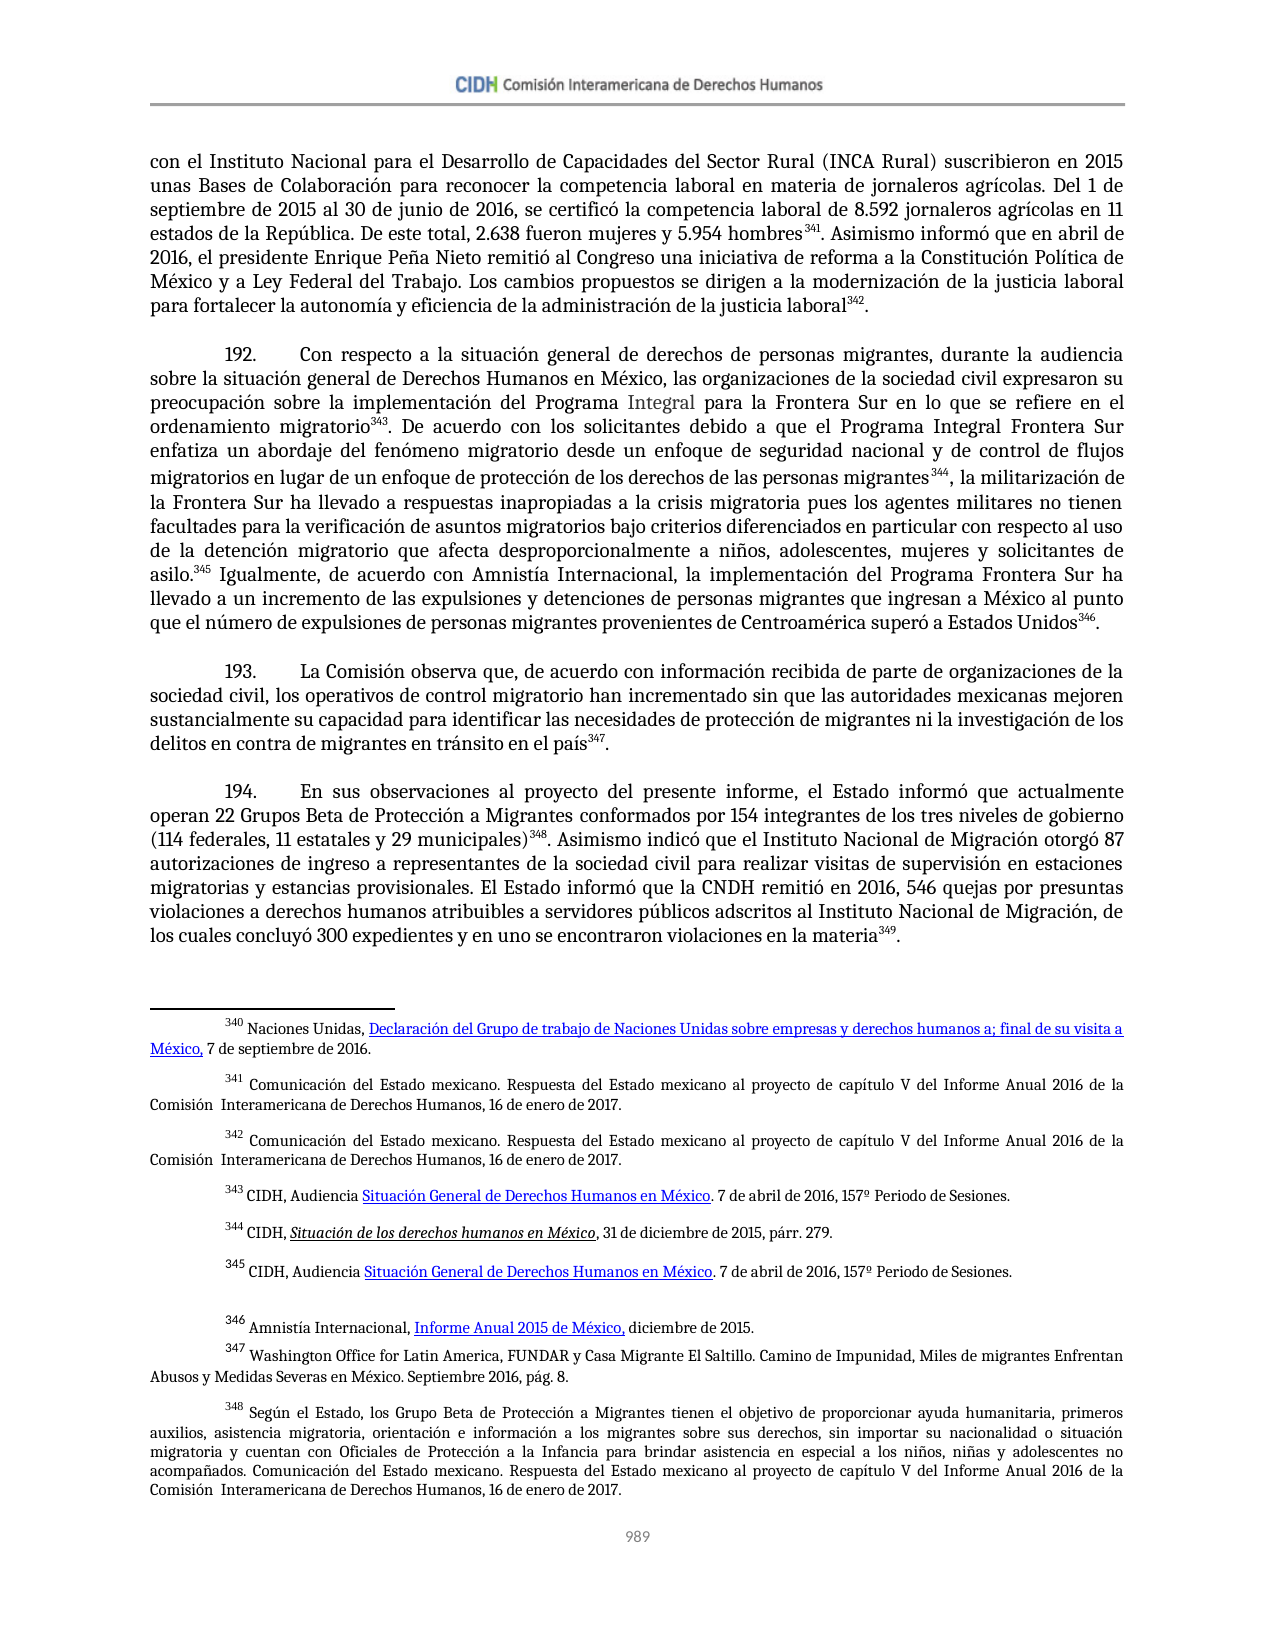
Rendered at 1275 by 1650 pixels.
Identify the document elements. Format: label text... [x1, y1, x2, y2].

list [150, 150, 1125, 318]
list En sus observaciones al proyecto del presente informe, el Estado informó que actualmente operan 22 Grupos Beta de Protección a Migrantes conformados por 154 integrantes de los tres niveles de gobierno (114 federales, 11 estatales y 29 municipales). Asimismo indicó que el Instituto Nacional de Migración otorgó 87 autorizaciones de ingreso a representantes de la sociedad civil para realizar visitas de supervisión en estaciones migratorias y estancias provisionales. El Estado informó que la CNDH remitió en 2016, 546 quejas por presuntas violaciones a derechos humanos atribuibles a servidores públicos adscritos al Instituto Nacional de Migración, de los cuales concluyó 300 expedientes y en uno se encontraron violaciones en la materia. [150, 780, 1125, 948]
list Con respecto a la situación general de derechos de personas migrantes, durante la audiencia sobre la situación general de Derechos Humanos en México, las organizaciones de la sociedad civil expresaron su preocupación sobre la implementación del Programa Integral para la Frontera Sur en lo que se refiere en el ordenamiento migratorio. De acuerdo con los solicitantes debido a que el Programa Integral Frontera Sur enfatiza un abordaje del fenómeno migratorio desde un enfoque de seguridad nacional y de control de flujos migratorios en lugar de un enfoque de protección de los derechos de las personas migrantes, la militarización de la Frontera Sur ha llevado a respuestas inapropiadas a la crisis migratoria pues los agentes militares no tienen facultades para la verificación de asuntos migratorios bajo criterios diferenciados en particular con respecto al uso de la detención migratorio que afecta desproporcionalmente a niños, adolescentes, mujeres y solicitantes de asilo. Igualmente, de acuerdo con Amnistía Internacional, la implementación del Programa Frontera Sur ha llevado a un incremento de las expulsiones y detenciones de personas migrantes que ingresan a México al punto que el número de expulsiones de personas migrantes provenientes de Centroamérica superó a Estados Unidos. [150, 343, 1125, 634]
picture [449, 75, 826, 95]
list La Comisión observa que, de acuerdo con información recibida de parte de organizaciones de la sociedad civil, los operativos de control migratorio han incrementado sin que las autoridades mexicanas mejoren sustancialmente su capacidad para identificar las necesidades de protección de migrantes ni la investigación de los delitos en contra de migrantes en tránsito en el país. [150, 659, 1125, 755]
